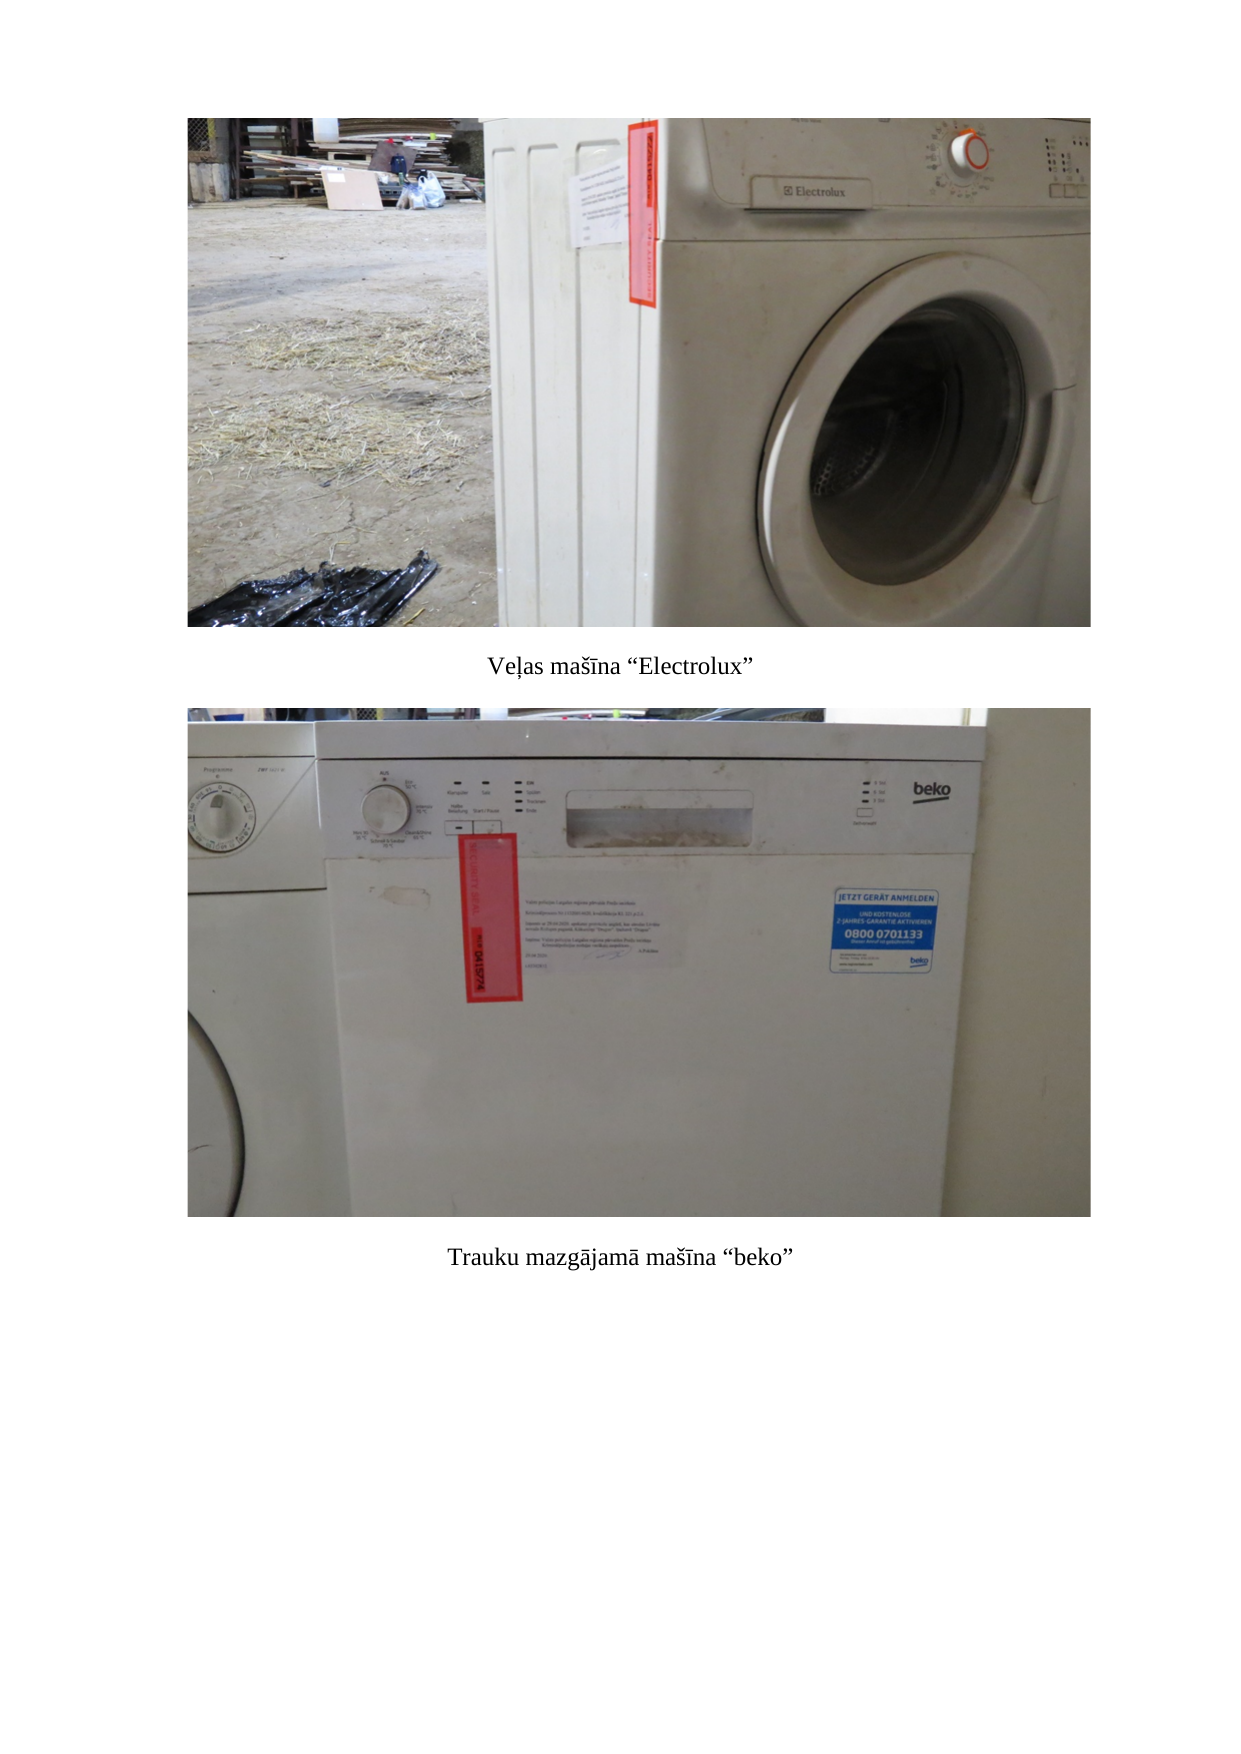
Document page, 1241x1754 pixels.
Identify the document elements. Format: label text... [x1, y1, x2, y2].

text Veļas mašīna “Electrolux” [187, 651, 1053, 680]
picture [187, 118, 1091, 627]
picture [187, 708, 1091, 1217]
text Trauku mazgājamā mašīna “beko” [187, 1242, 1053, 1270]
